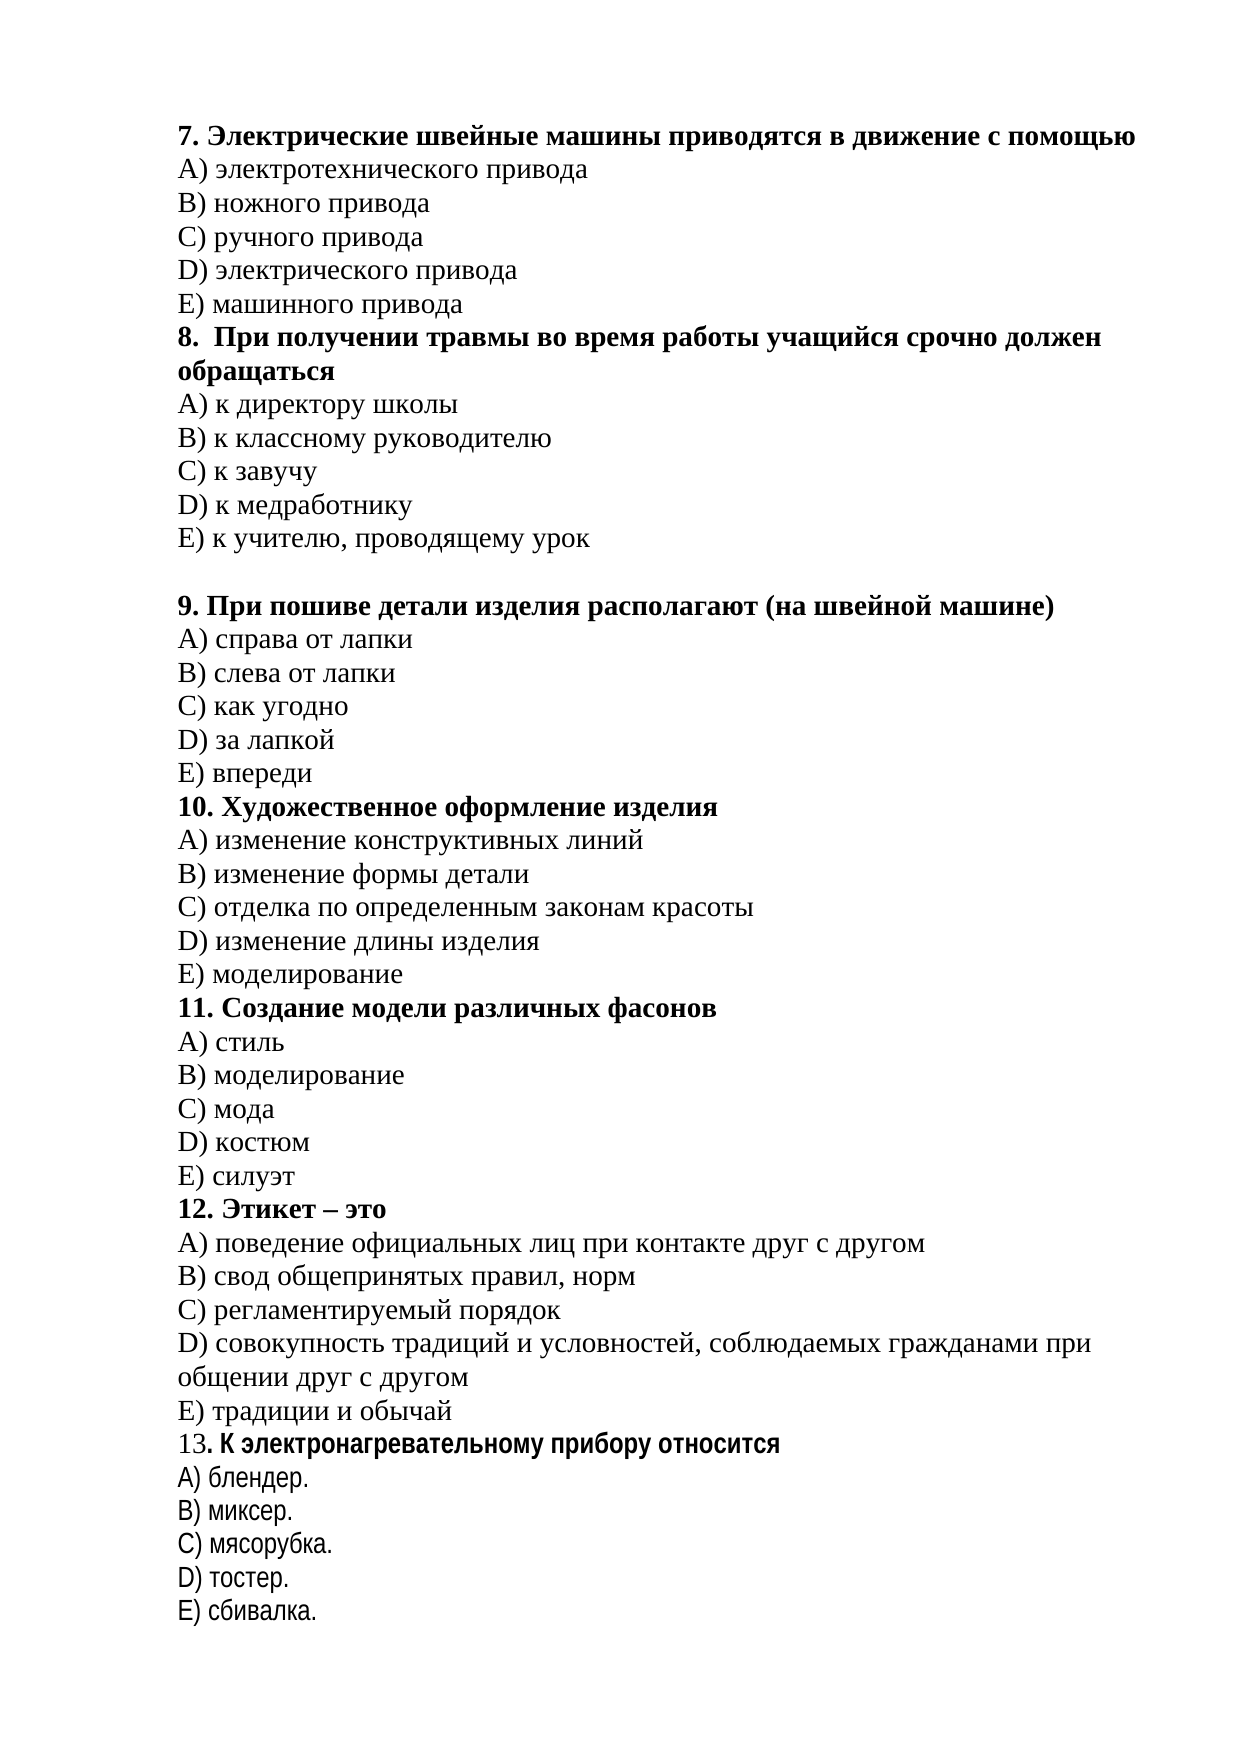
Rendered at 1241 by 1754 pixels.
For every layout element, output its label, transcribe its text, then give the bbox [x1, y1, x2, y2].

text B) миксер. [177, 1493, 1152, 1527]
text A) блендер. [177, 1460, 1152, 1493]
text A) электротехнического привода [177, 152, 1152, 185]
text 13. К электронагревательному прибору относится [177, 1426, 1152, 1460]
text D) тостер. [177, 1560, 1152, 1593]
text D) за лапкой [177, 722, 1152, 755]
text A) изменение конструктивных линий [177, 822, 1152, 856]
text E) сбивалка. [177, 1593, 1152, 1627]
text E) моделирование [177, 957, 1152, 990]
text E) машинного привода [177, 286, 1152, 319]
text D) костюм [177, 1124, 1152, 1158]
text D) совокупность традиций и условностей, соблюдаемых гражданами при общении друг с другом [177, 1326, 1152, 1393]
text A) стиль [177, 1024, 1152, 1057]
text C) к завучу [177, 453, 1152, 487]
text E) к учителю, проводящему урок [177, 521, 1152, 554]
text C) мода [177, 1091, 1152, 1124]
text B) свод общепринятых правил, норм [177, 1258, 1152, 1292]
text D) электрического привода [177, 252, 1152, 286]
text B) моделирование [177, 1057, 1152, 1091]
text E) традиции и обычай [177, 1393, 1152, 1426]
text B) изменение формы детали [177, 856, 1152, 889]
text A) справа от лапки [177, 621, 1152, 655]
text C) ручного привода [177, 219, 1152, 252]
text C) регламентируемый порядок [177, 1292, 1152, 1326]
text 10. Художественное оформление изделия [177, 789, 1152, 822]
text B) к классному руководителю [177, 420, 1152, 453]
text C) отделка по определенным законам красоты [177, 889, 1152, 923]
text C) как угодно [177, 688, 1152, 722]
text 8. При получении травмы во время работы учащийся срочно должен обращаться [177, 319, 1152, 386]
text A) поведение официальных лиц при контакте друг с другом [177, 1225, 1152, 1258]
text D) изменение длины изделия [177, 923, 1152, 957]
text A) к директору школы [177, 386, 1152, 420]
text 9. При пошиве детали изделия располагают (на швейной машине) [177, 588, 1152, 621]
text D) к медработнику [177, 487, 1152, 521]
text 12. Этикет – это [177, 1191, 1152, 1225]
text E) силуэт [177, 1158, 1152, 1191]
text B) слева от лапки [177, 655, 1152, 688]
text C) мясорубка. [177, 1527, 1152, 1560]
text B) ножного привода [177, 185, 1152, 219]
text E) впереди [177, 755, 1152, 789]
text 11. Создание модели различных фасонов [177, 990, 1152, 1024]
text 7. Электрические швейные машины приводятся в движение с помощью [177, 118, 1152, 152]
